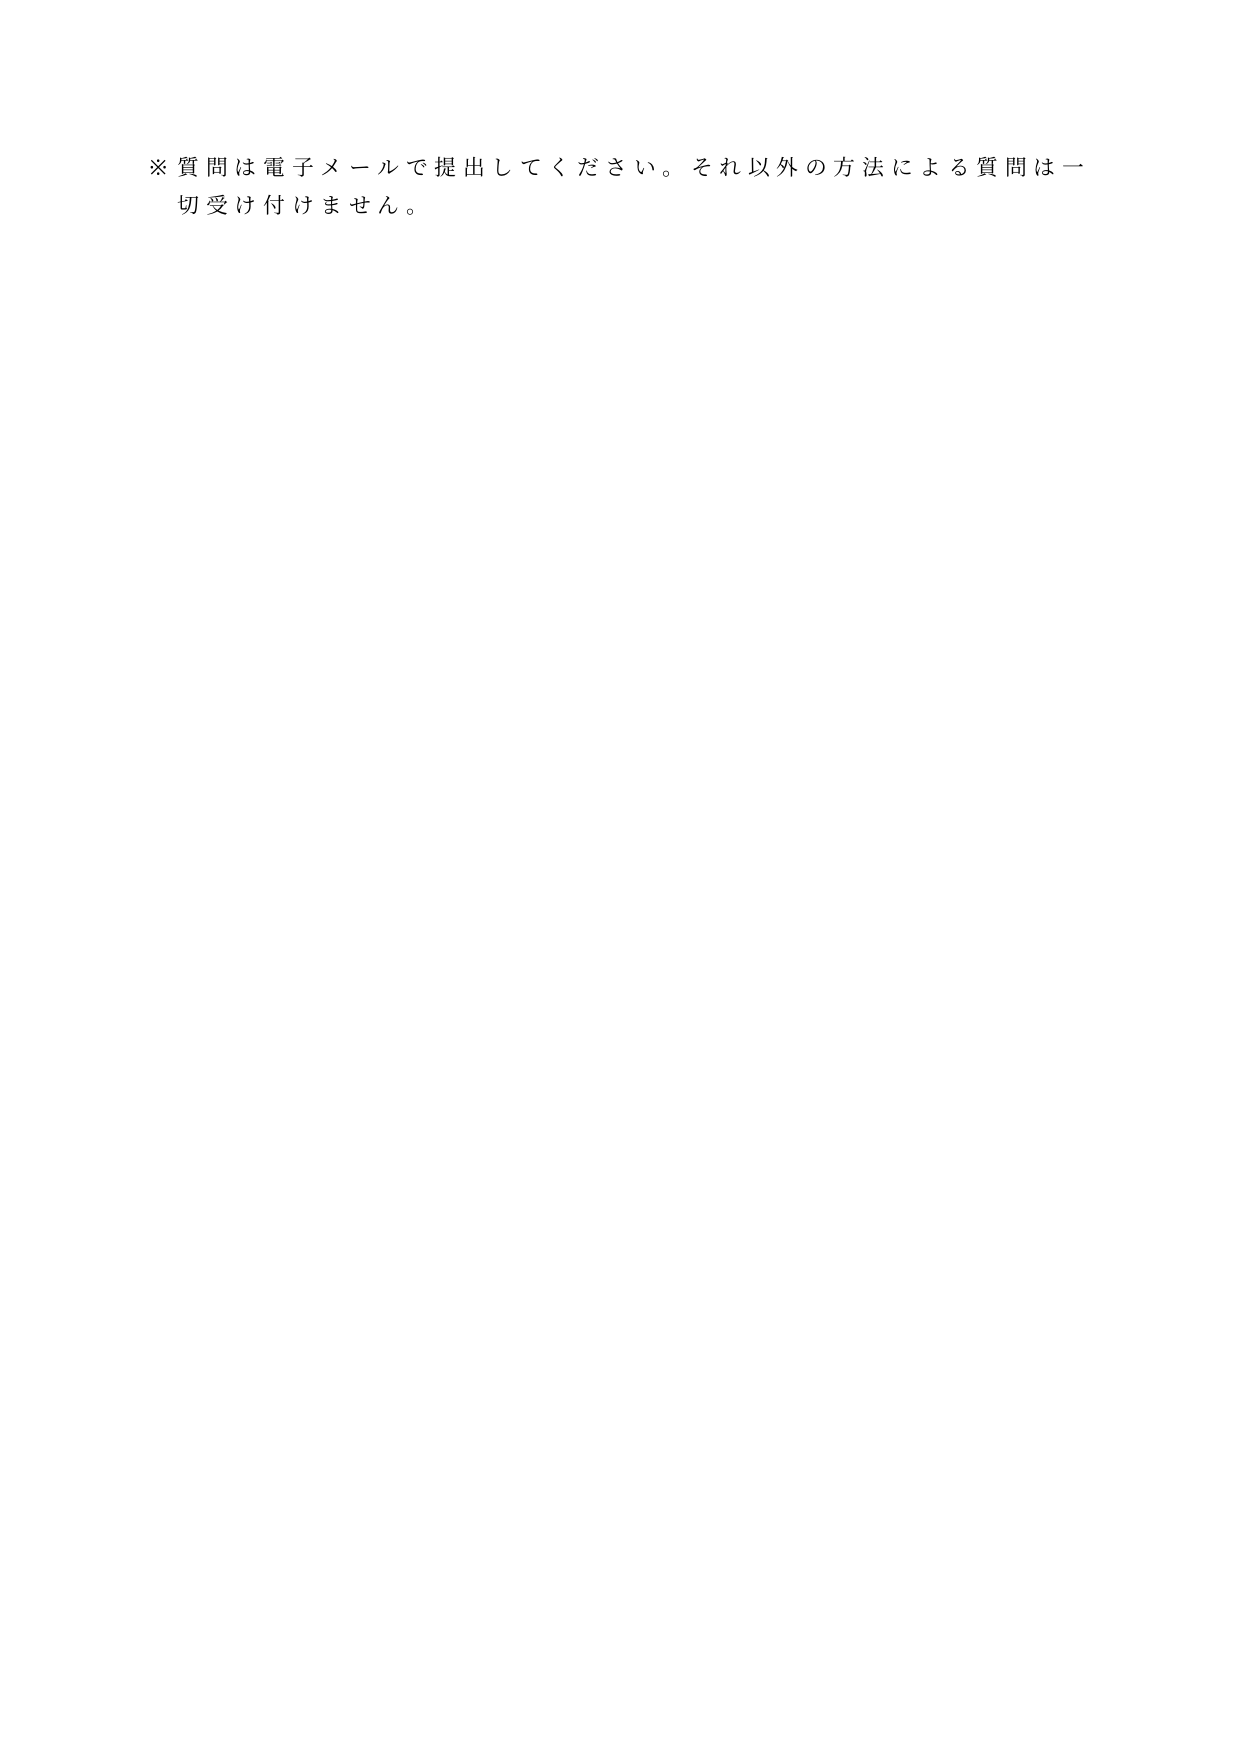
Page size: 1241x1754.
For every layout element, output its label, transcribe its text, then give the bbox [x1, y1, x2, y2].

text ※質問は電子メールで提出してください。それ以外の方法による質問は一切受け付けません。 [149, 148, 1091, 222]
